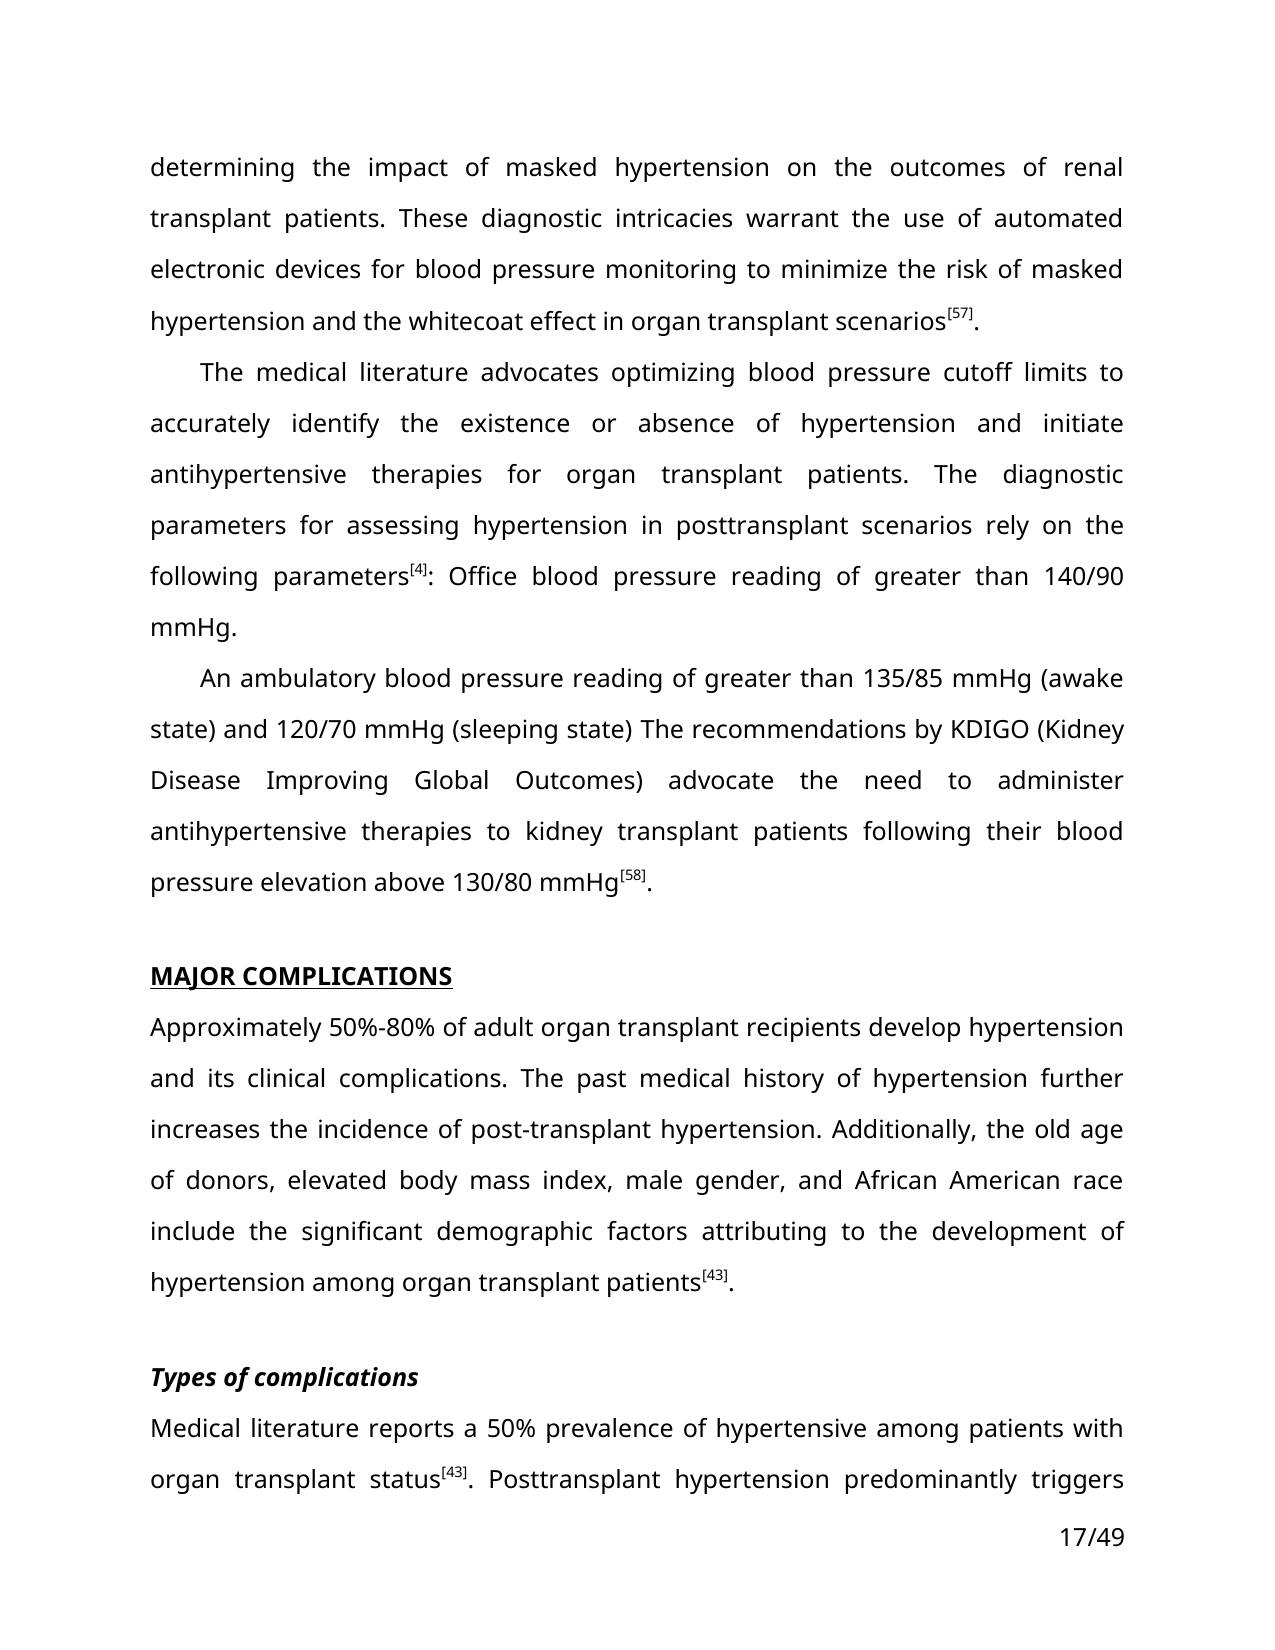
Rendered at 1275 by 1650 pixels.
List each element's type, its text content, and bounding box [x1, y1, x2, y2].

text Types of complications [150, 1359, 1125, 1393]
text MAJOR COMPLICATIONS [150, 959, 1125, 993]
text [150, 150, 1125, 337]
text An ambulatory blood pressure reading of greater than 135/85 mmHg (awake state) and 120/70 mmHg (sleeping state) The recommendations by KDIGO (Kidney Disease Improving Global Outcomes) advocate the need to administer antihypertensive therapies to kidney transplant patients following their blood pressure elevation above 130/80 mmHg[58]. [150, 660, 1125, 899]
text The medical literature advocates optimizing blood pressure cutoff limits to accurately identify the existence or absence of hypertension and initiate antihypertensive therapies for organ transplant patients. The diagnostic parameters for assessing hypertension in posttransplant scenarios rely on the following parameters[4]: Office blood pressure reading of greater than 140/90 mmHg. [150, 354, 1125, 643]
text Approximately 50%-80% of adult organ transplant recipients develop hypertension and its clinical complications. The past medical history of hypertension further increases the incidence of post-transplant hypertension. Additionally, the old age of donors, elevated body mass index, male gender, and African American race include the significant demographic factors attributing to the development of hypertension among organ transplant patients[43]. [150, 1010, 1125, 1299]
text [150, 1410, 1125, 1495]
